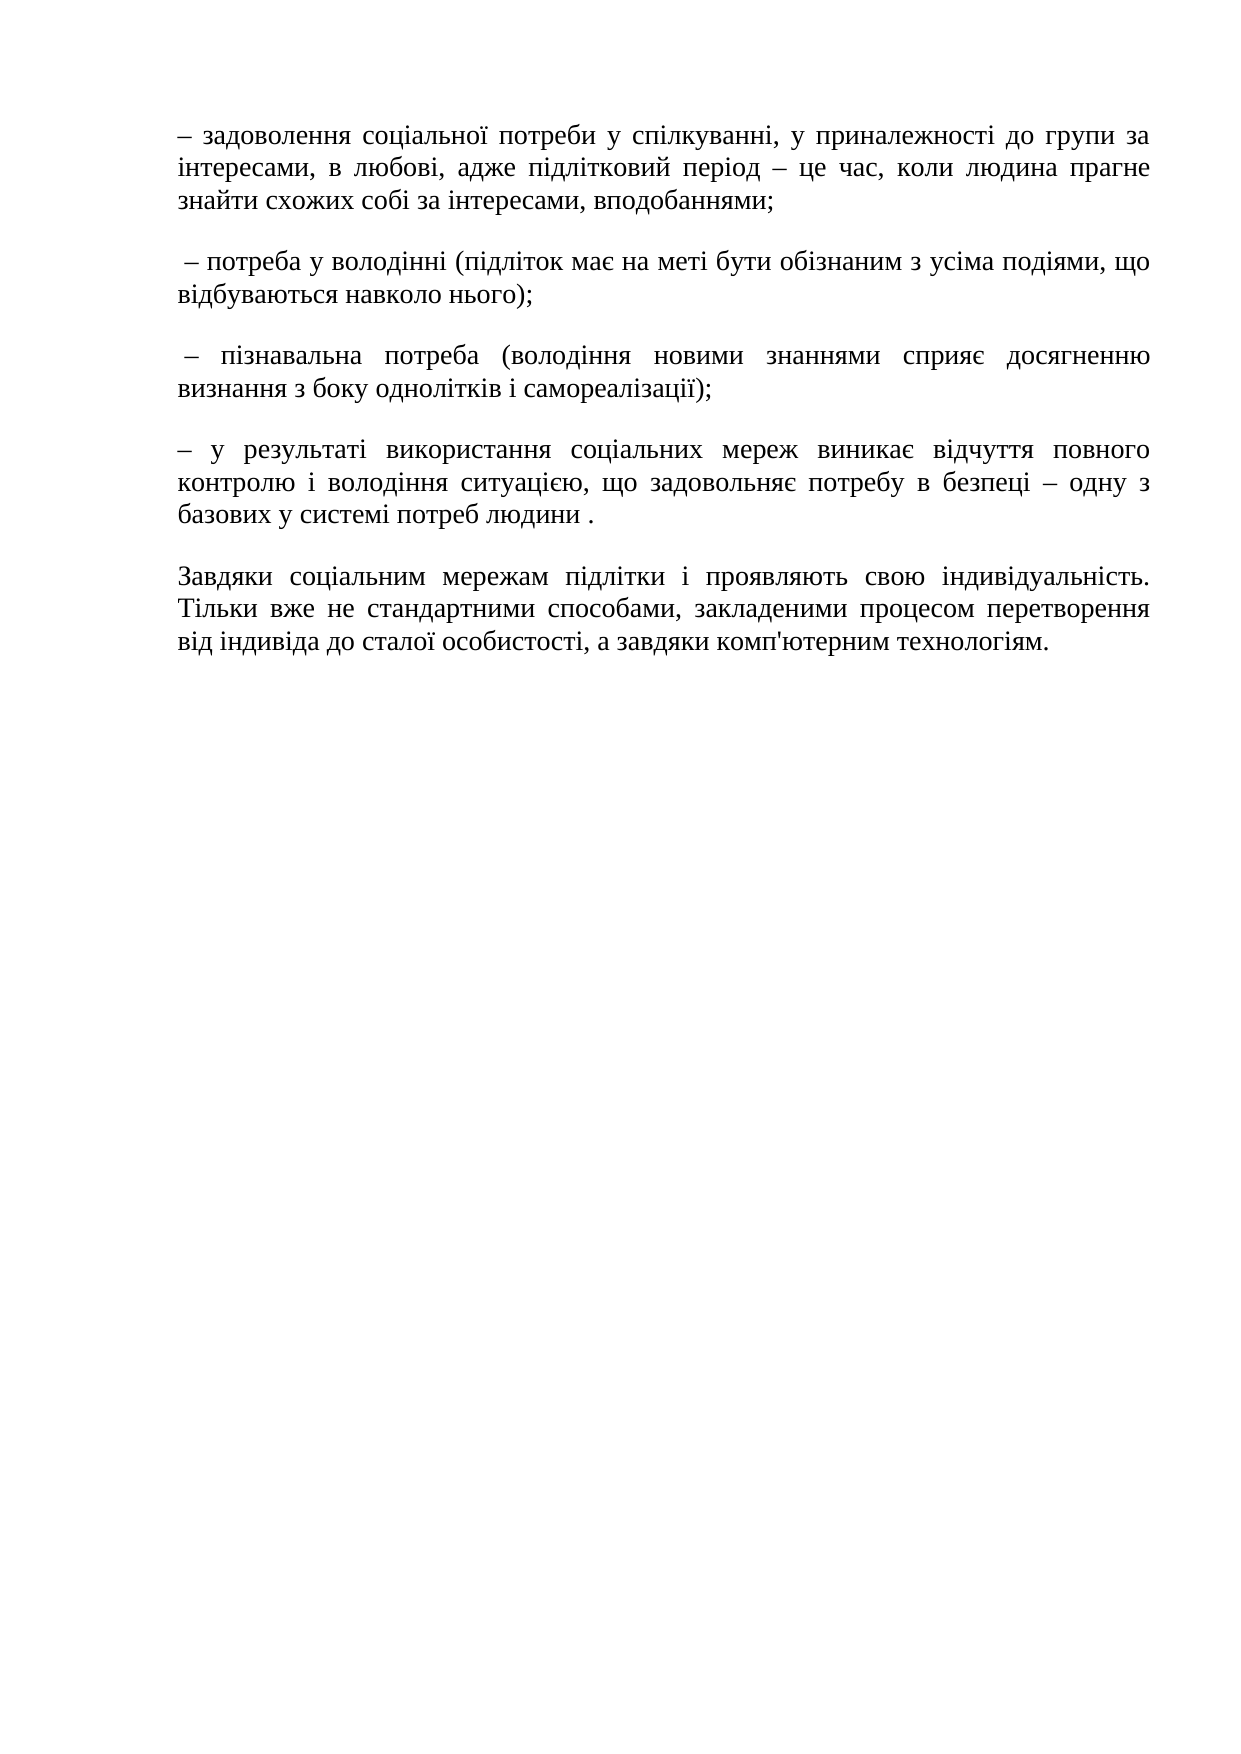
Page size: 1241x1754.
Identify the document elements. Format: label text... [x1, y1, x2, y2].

text – у результаті використання соціальних мереж виникає відчуття повного контролю і володіння ситуацією, що задовольняє потребу в безпеці – одну з базових у системі потреб людини . [177, 432, 1152, 529]
text – задоволення соціальної потреби у спілкуванні, у приналежності до групи за інтересами, в любові, адже підлітковий період – це час, коли людина прагне знайти схожих собі за інтересами, вподобаннями; [177, 118, 1152, 215]
text – пізнавальна потреба (володіння новими знаннями сприяє досягненню визнання з боку однолітків і самореалізації); [177, 338, 1152, 403]
text Завдяки соціальним мережам підлітки і проявляють свою індивідуальність. Тільки вже не стандартними способами, закладеними процесом перетворення від індивіда до сталої особистості, а завдяки комп'ютерним технологіям. [177, 559, 1152, 656]
text – потреба у володінні (підліток має на меті бути обізнаним з усіма подіями, що відбуваються навколо нього); [177, 244, 1152, 309]
